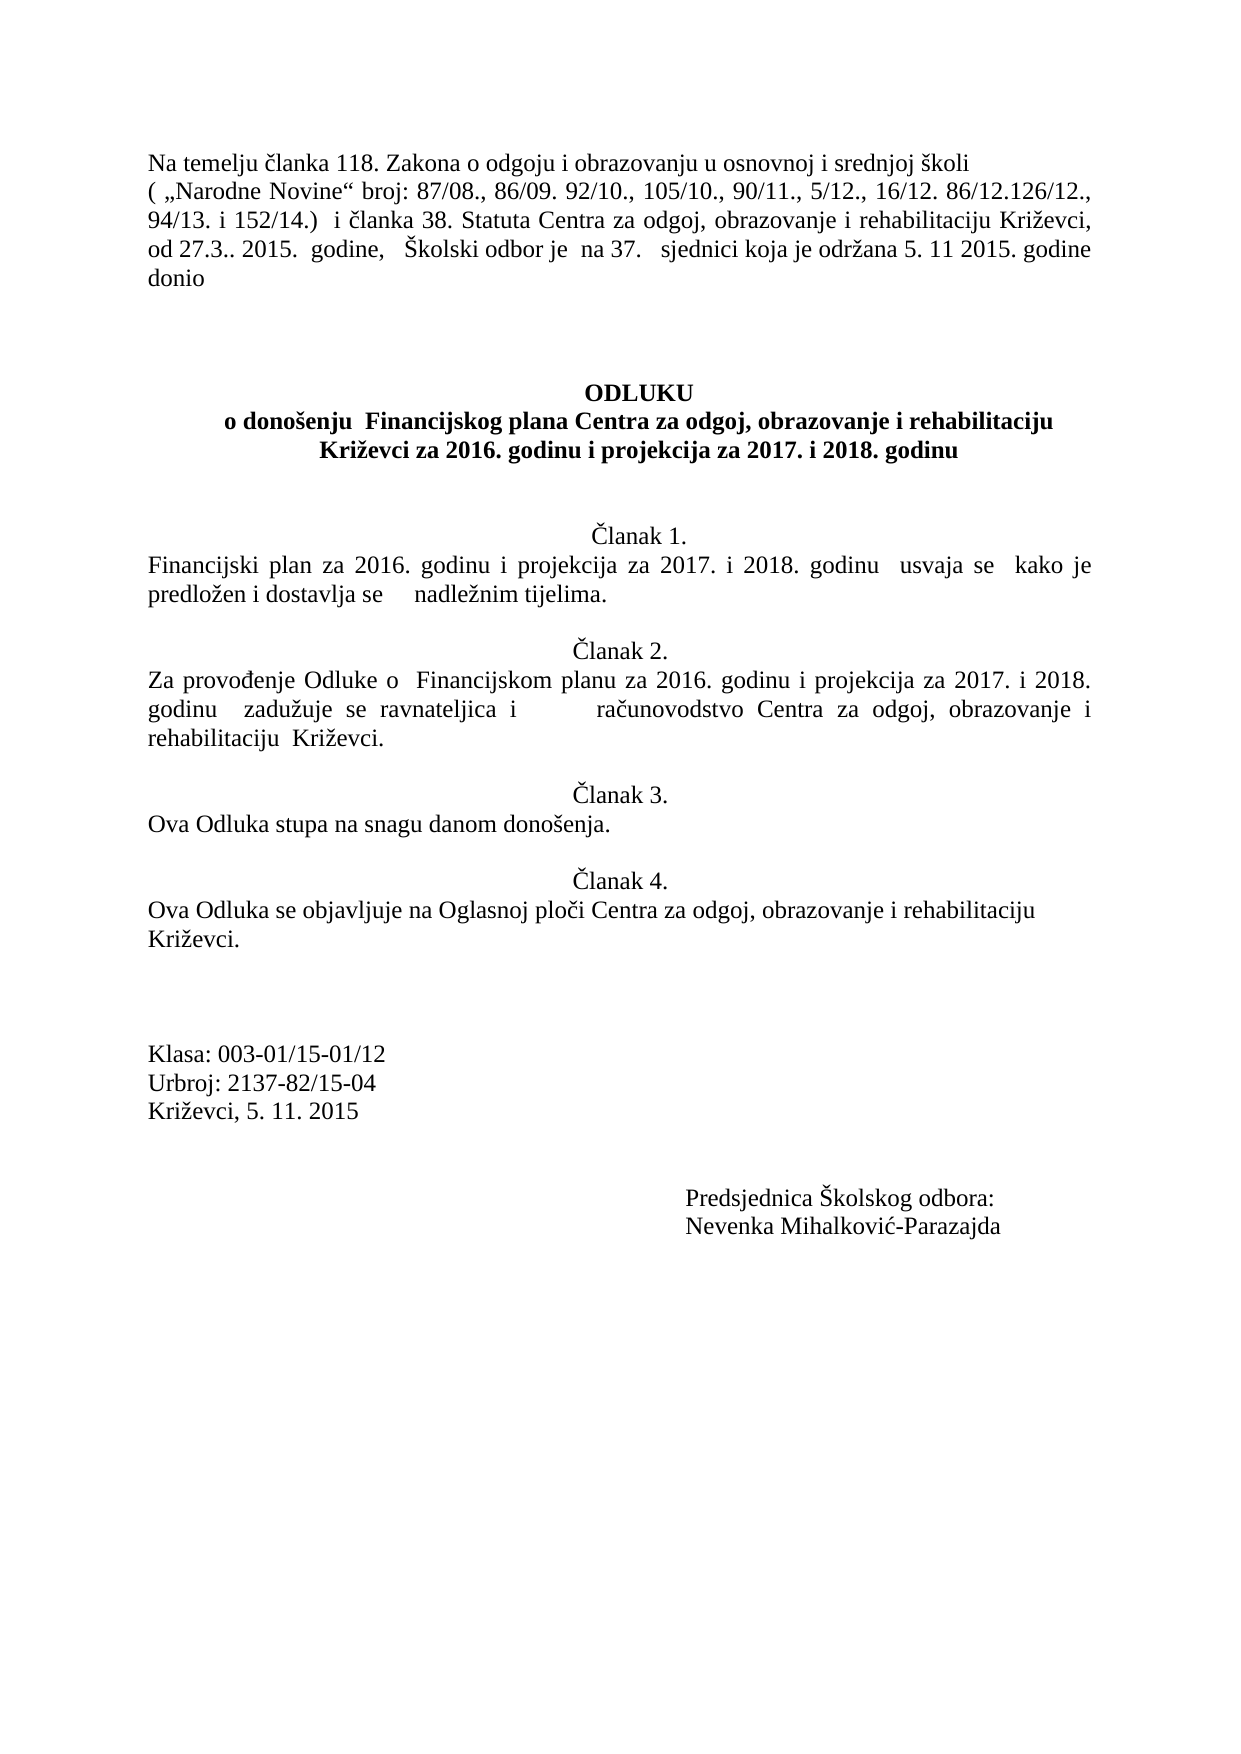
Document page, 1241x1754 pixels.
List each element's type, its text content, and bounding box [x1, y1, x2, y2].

text Nevenka Mihalković-Parazajda [148, 1211, 1093, 1240]
text Članak 4. [148, 866, 1093, 895]
text Ova Odluka se objavljuje na Oglasnoj ploči Centra za odgoj, obrazovanje i rehabilitaciju Križevci. [148, 895, 1093, 953]
text Klasa: 003-01/15-01/12 [148, 1039, 1093, 1068]
text ( „Narodne Novine“ broj: 87/08., 86/09. 92/10., 105/10., 90/11., 5/12., 16/12. 86/12.126/12., 94/13. i 152/14.) i članka 38. Statuta Centra za odgoj, obrazovanje i rehabilitaciju Križevci, od 27.3.. 2015. godine, Školski odbor je na 37. sjednici koja je održana 5. 11 2015. godine donio [148, 176, 1093, 291]
text Članak 1. [185, 521, 1093, 550]
text Financijski plan za 2016. godinu i projekcija za 2017. i 2018. godinu usvaja se kako je predložen i dostavlja se nadležnim tijelima. [148, 550, 1093, 608]
text o donošenju Financijskog plana Centra za odgoj, obrazovanje i rehabilitaciju Križevci za 2016. godinu i projekcija za 2017. i 2018. godinu [185, 406, 1093, 464]
text Na temelju članka 118. Zakona o odgoju i obrazovanju u osnovnoj i srednjoj školi [148, 148, 1093, 176]
text Predsjednica Školskog odbora: [148, 1183, 1093, 1211]
text Ova Odluka stupa na snagu danom donošenja. [148, 809, 1093, 838]
text ODLUKU [185, 378, 1093, 406]
text Članak 2. [148, 636, 1093, 665]
text Za provođenje Odluke o Financijskom planu za 2016. godinu i projekcija za 2017. i 2018. godinu zadužuje se ravnateljica i računovodstvo Centra za odgoj, obrazovanje i rehabilitaciju Križevci. [148, 665, 1093, 751]
text Križevci, 5. 11. 2015 [148, 1096, 1093, 1125]
text Urbroj: 2137-82/15-04 [148, 1068, 1093, 1096]
text Članak 3. [148, 780, 1093, 809]
